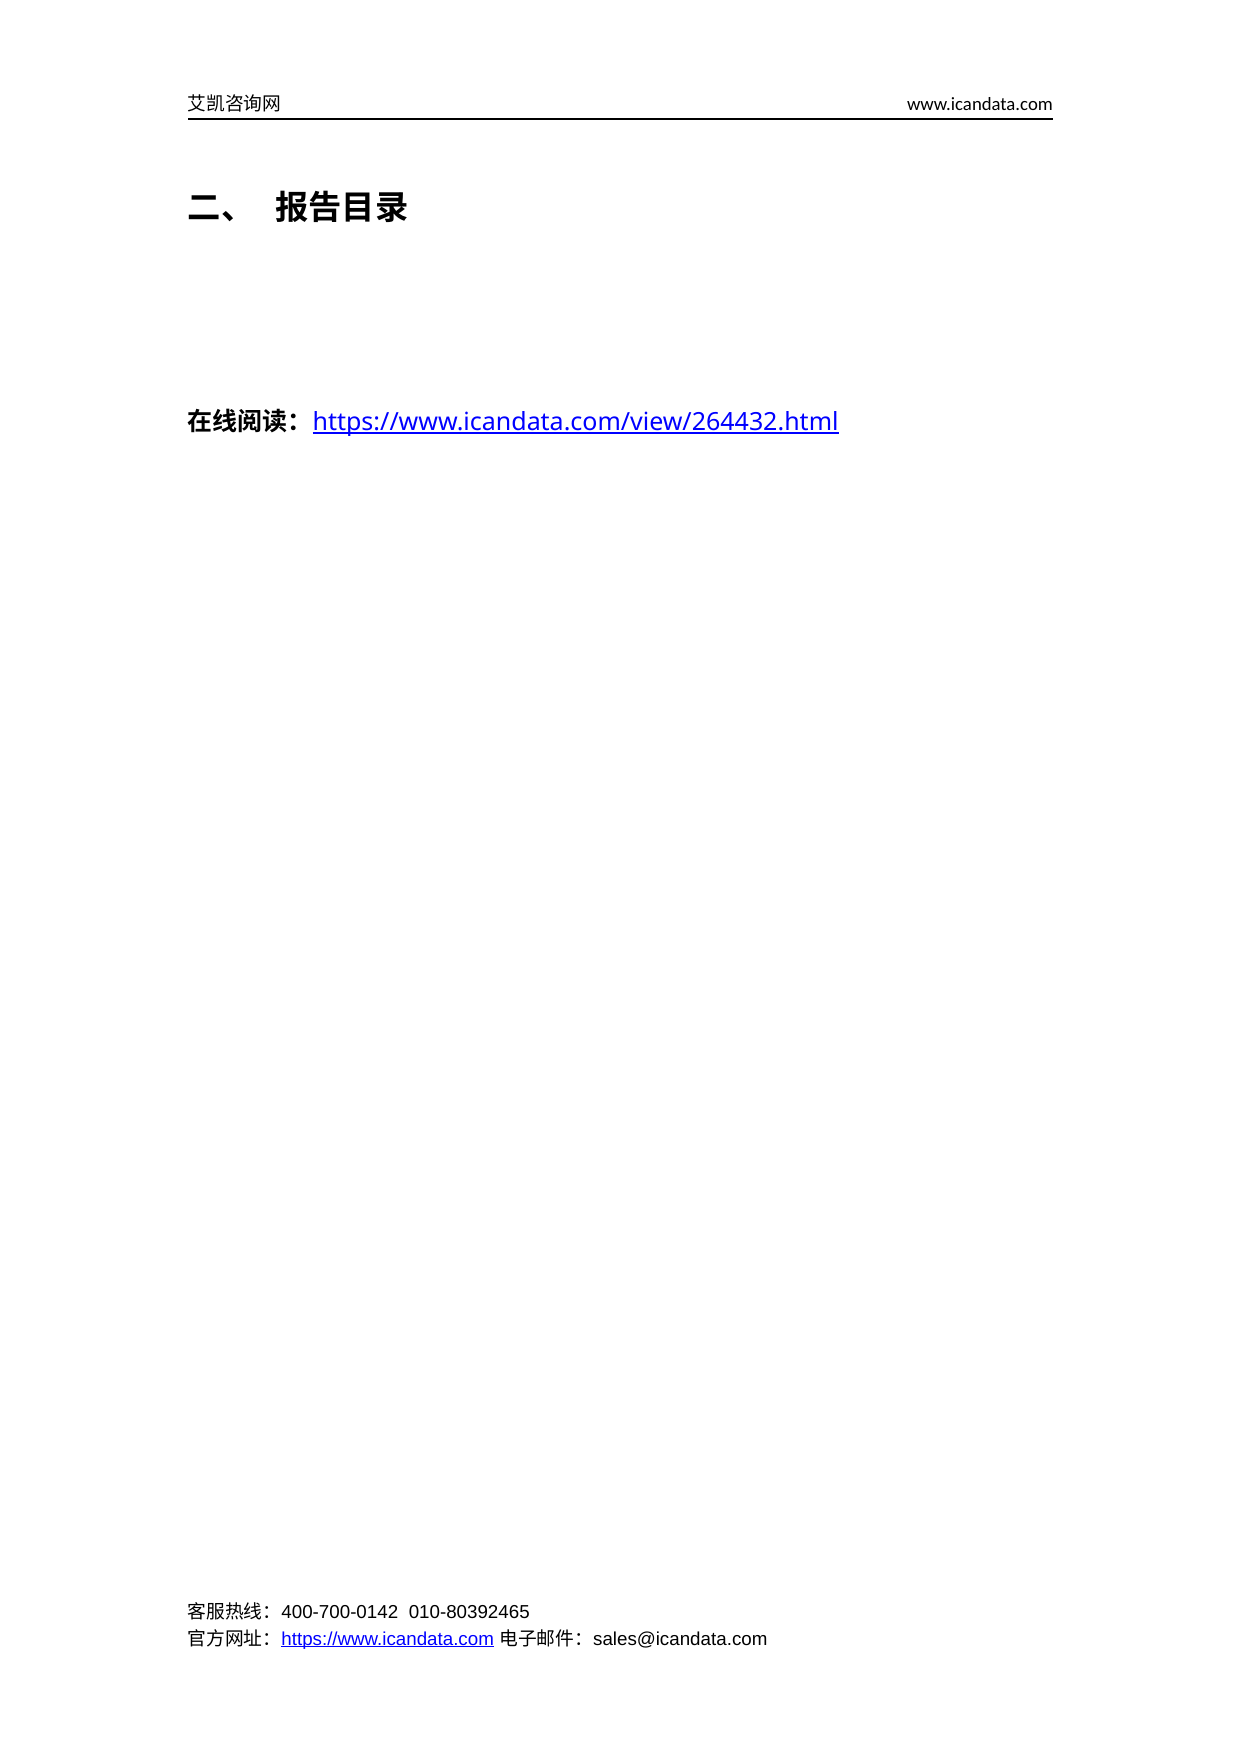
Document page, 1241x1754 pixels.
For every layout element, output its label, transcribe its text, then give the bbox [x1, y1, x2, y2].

text 在线阅读：https://www.icandata.com/view/264432.html [187, 387, 1053, 452]
subtitle 报告目录 [187, 172, 1053, 237]
